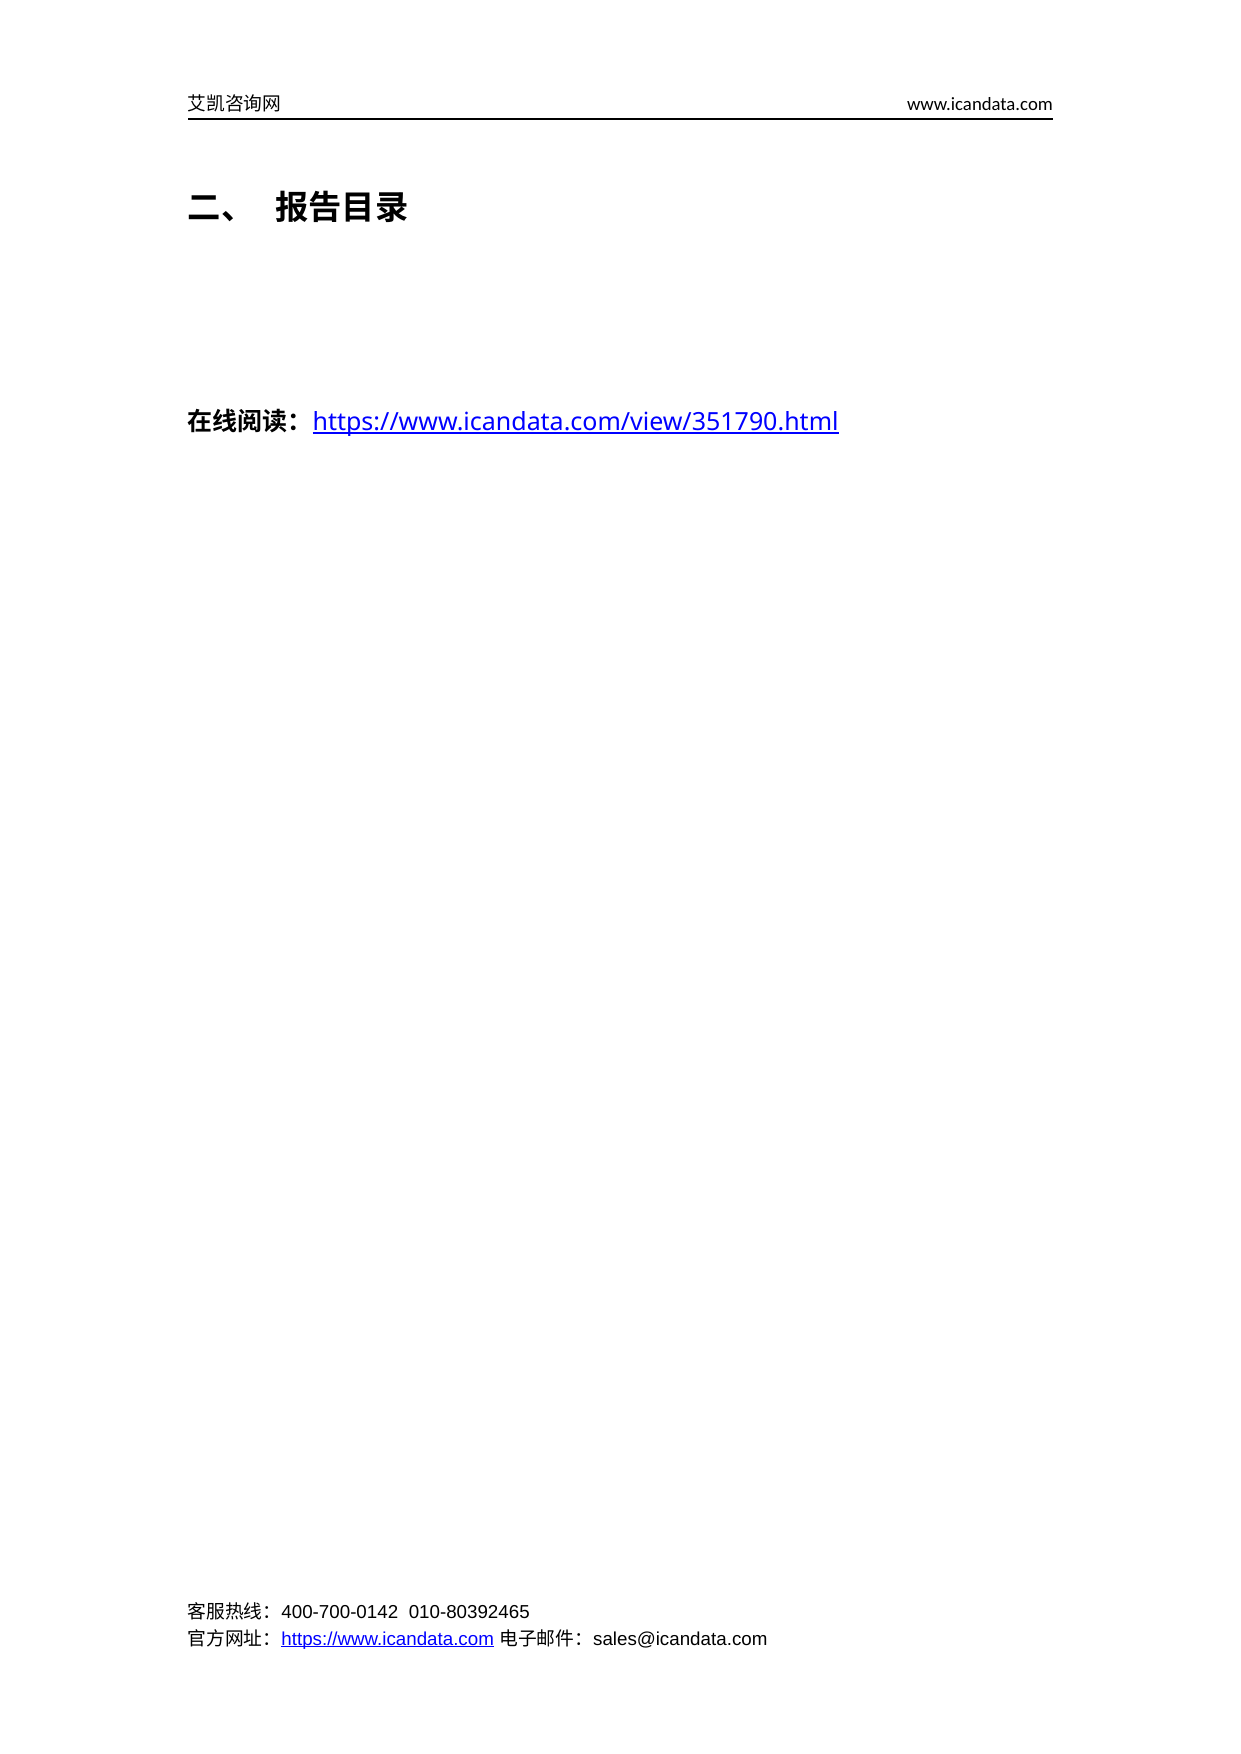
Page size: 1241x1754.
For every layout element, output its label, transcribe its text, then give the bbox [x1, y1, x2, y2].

text 在线阅读：https://www.icandata.com/view/351790.html [187, 387, 1053, 452]
subtitle 报告目录 [187, 172, 1053, 237]
